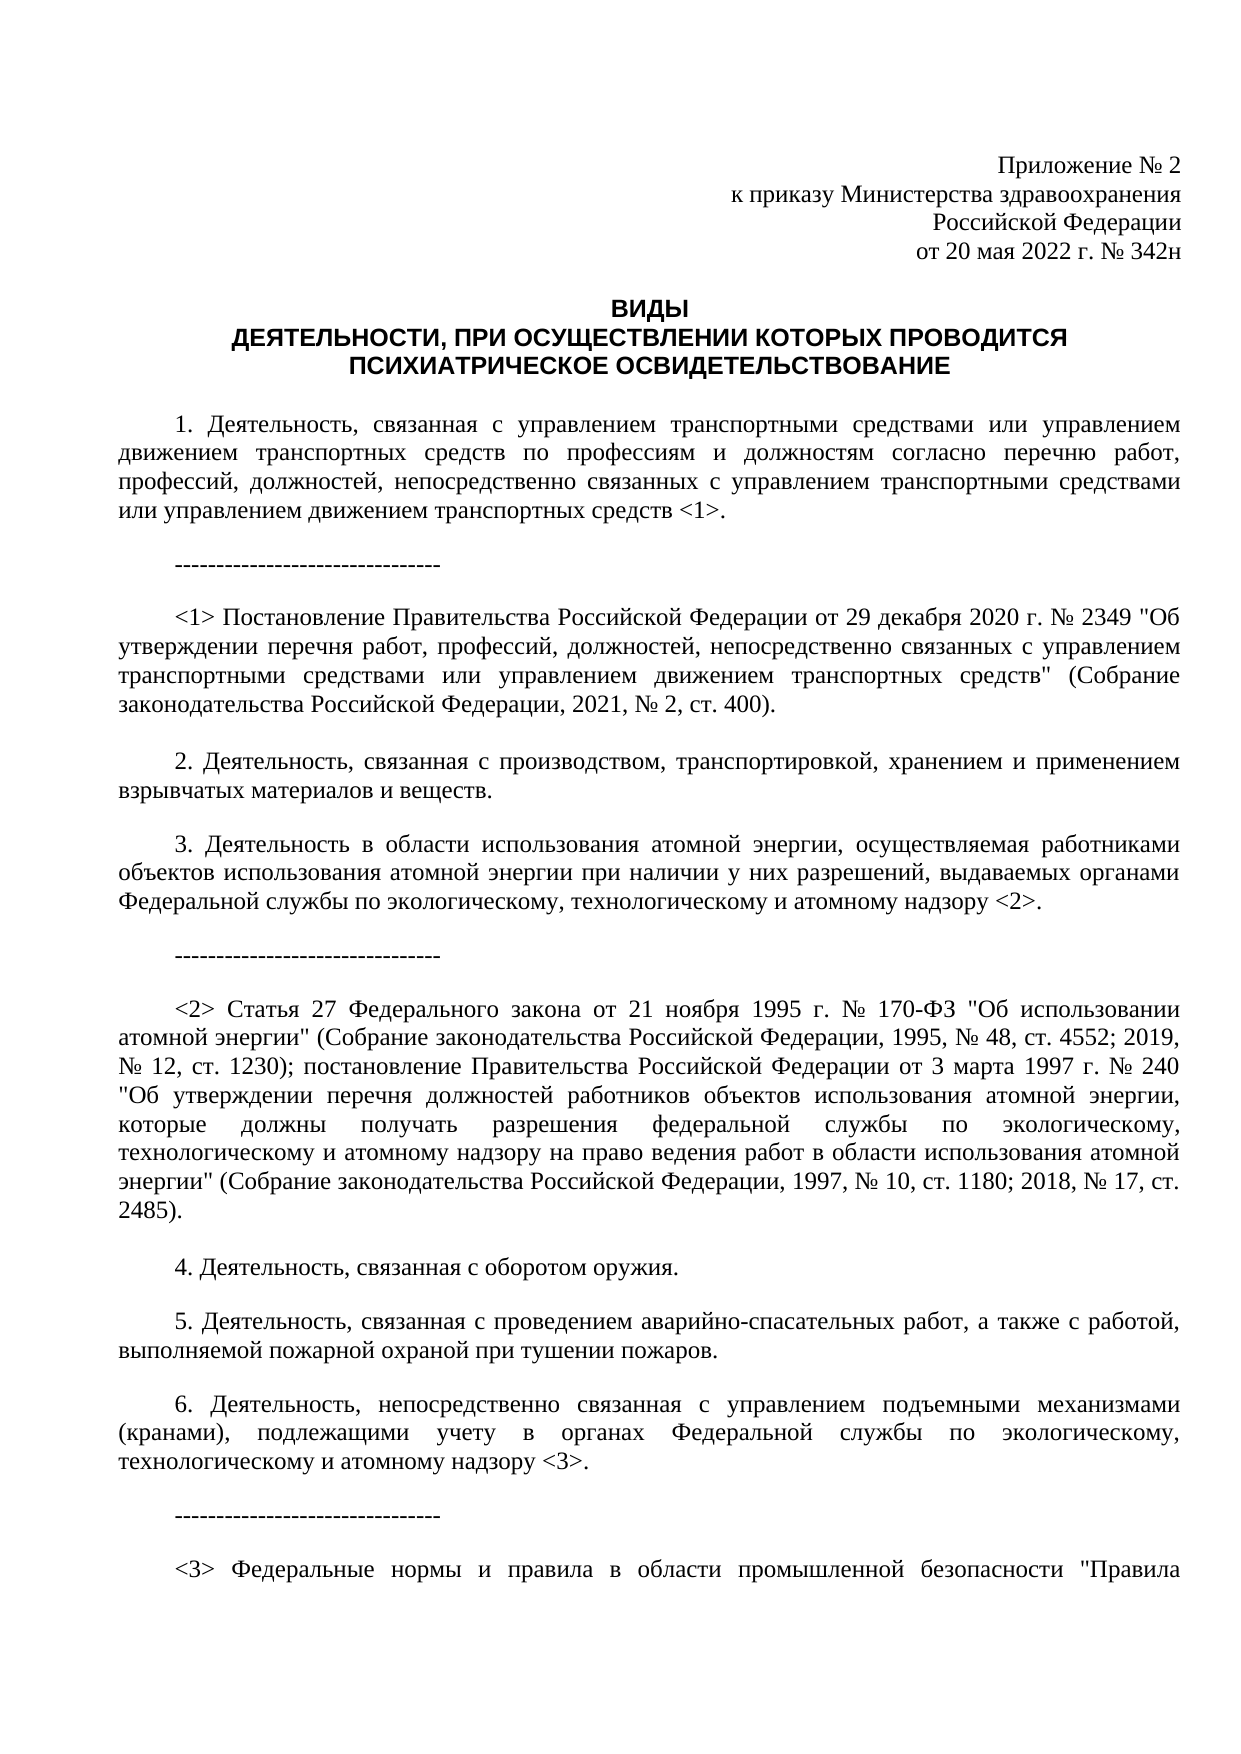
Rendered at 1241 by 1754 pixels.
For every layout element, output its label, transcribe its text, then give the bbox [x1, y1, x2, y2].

text <1> Постановление Правительства Российской Федерации от 29 декабря 2020 г. № 2349 "Об утверждении перечня работ, профессий, должностей, непосредственно связанных с управлением транспортными средствами или управлением движением транспортных средств" (Собрание законодательства Российской Федерации, 2021, № 2, ст. 400). [118, 602, 1181, 717]
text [118, 1554, 1181, 1582]
text от 20 мая 2022 г. № 342н [118, 236, 1181, 265]
text 6. Деятельность, непосредственно связанная с управлением подъемными механизмами (кранами), подлежащими учету в органах Федеральной службы по экологическому, технологическому и атомному надзору <3>. [118, 1389, 1181, 1475]
text 5. Деятельность, связанная с проведением аварийно-спасательных работ, а также с работой, выполняемой пожарной охраной при тушении пожаров. [118, 1306, 1181, 1364]
title ДЕЯТЕЛЬНОСТИ, ПРИ ОСУЩЕСТВЛЕНИИ КОТОРЫХ ПРОВОДИТСЯ [118, 322, 1181, 351]
text 2. Деятельность, связанная с производством, транспортировкой, хранением и применением взрывчатых материалов и веществ. [118, 746, 1181, 804]
text Российской Федерации [118, 207, 1181, 236]
text Приложение № 2 [118, 150, 1181, 179]
text -------------------------------- [118, 549, 1181, 577]
text 3. Деятельность в области использования атомной энергии, осуществляемая работниками объектов использования атомной энергии при наличии у них разрешений, выдаваемых органами Федеральной службы по экологическому, технологическому и атомному надзору <2>. [118, 829, 1181, 915]
title ПСИХИАТРИЧЕСКОЕ ОСВИДЕТЕЛЬСТВОВАНИЕ [118, 351, 1181, 380]
text 4. Деятельность, связанная с оборотом оружия. [118, 1252, 1181, 1281]
text к приказу Министерства здравоохранения [118, 179, 1181, 207]
text <2> Статья 27 Федерального закона от 21 ноября 1995 г. № 170-ФЗ "Об использовании атомной энергии" (Собрание законодательства Российской Федерации, 1995, № 48, ст. 4552; 2019, № 12, ст. 1230); постановление Правительства Российской Федерации от 3 марта 1997 г. № 240 "Об утверждении перечня должностей работников объектов использования атомной энергии, которые должны получать разрешения федеральной службы по экологическому, технологическому и атомному надзору на право ведения работ в области использования атомной энергии" (Собрание законодательства Российской Федерации, 1997, № 10, ст. 1180; 2018, № 17, ст. 2485). [118, 994, 1181, 1224]
text -------------------------------- [118, 1500, 1181, 1529]
text 1. Деятельность, связанная с управлением транспортными средствами или управлением движением транспортных средств по профессиям и должностям согласно перечню работ, профессий, должностей, непосредственно связанных с управлением транспортными средствами или управлением движением транспортных средств <1>. [118, 409, 1181, 524]
text -------------------------------- [118, 940, 1181, 969]
title ВИДЫ [118, 294, 1181, 322]
